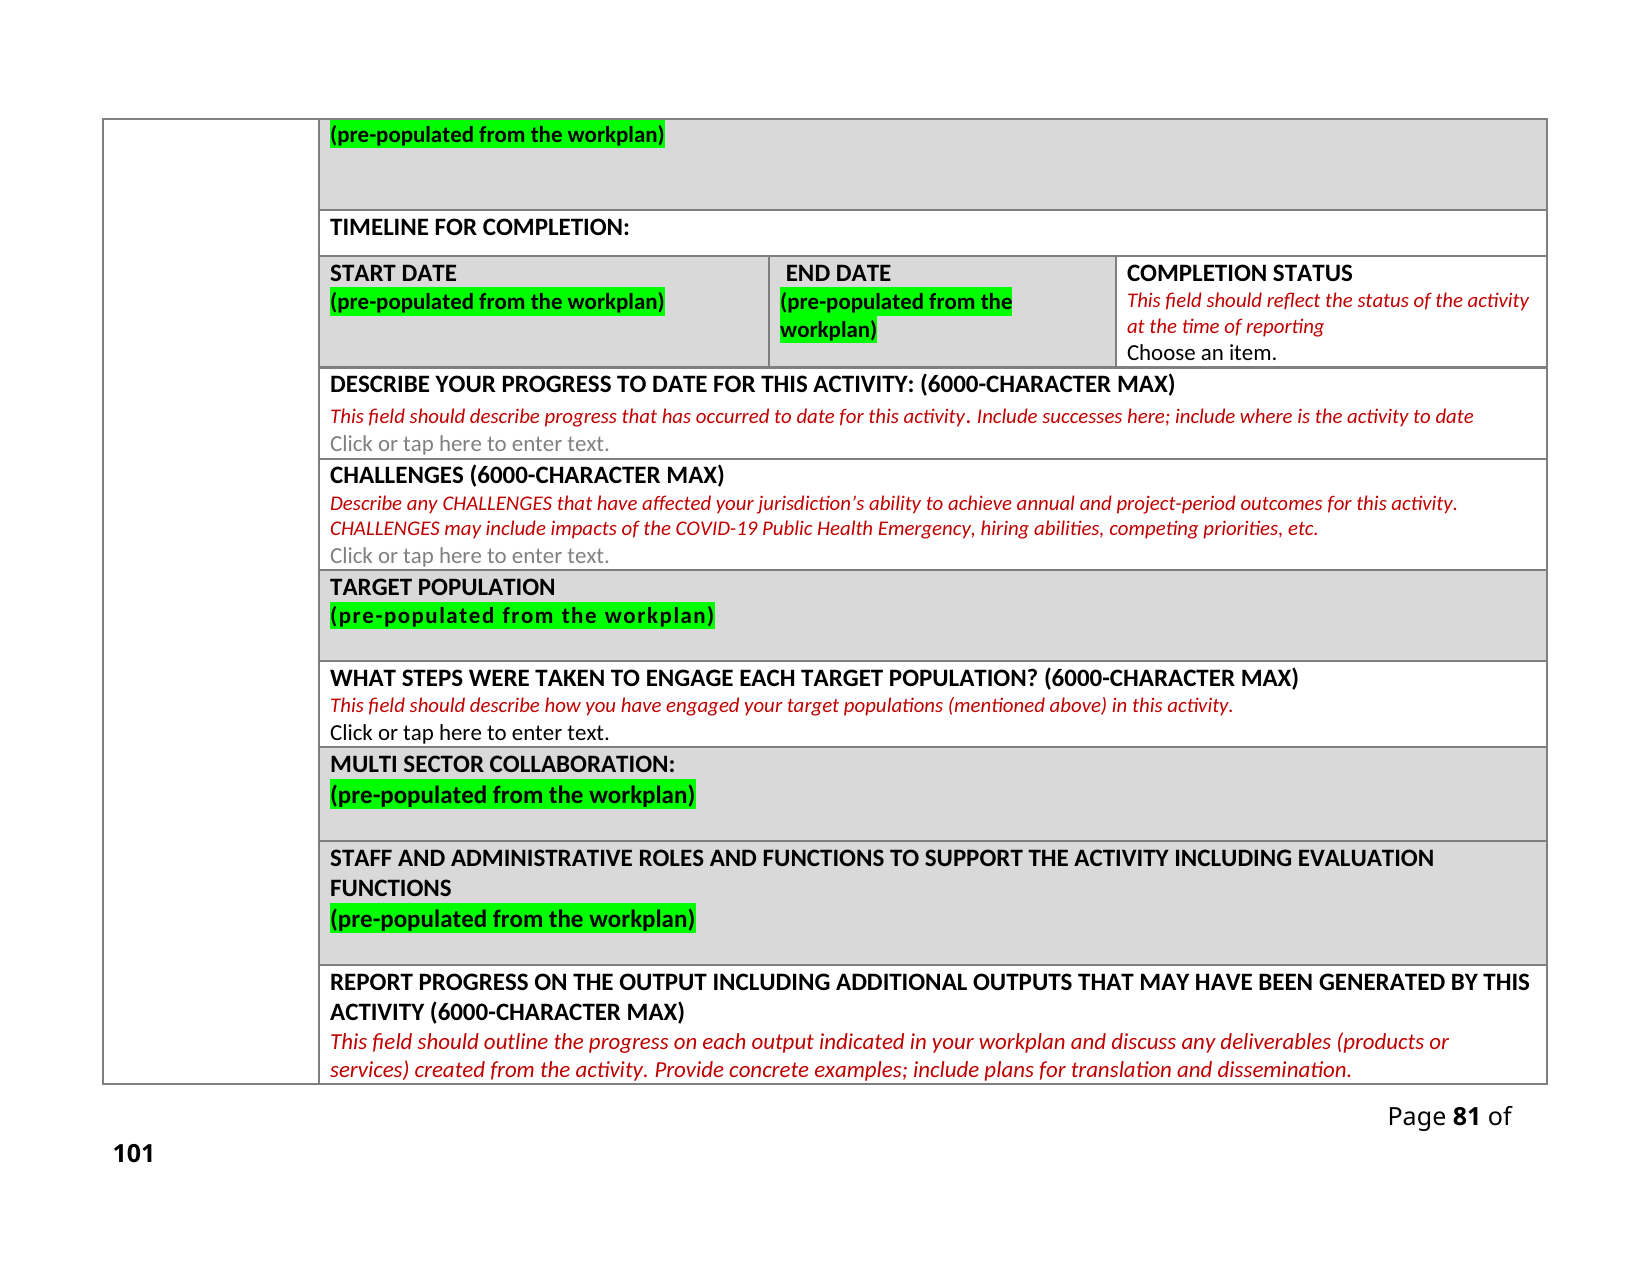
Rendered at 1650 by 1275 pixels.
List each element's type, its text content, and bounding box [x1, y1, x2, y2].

table_cell DESCRIBE YOUR PROGRESS TO DATE FOR THIS ACTIVITY: (6000-CHARACTER MAX) This field should describe progress that has occurred to date for this activity. Include successes here; include where is the activity to date [320, 369, 1546, 457]
table_cell CHALLENGES (6000-CHARACTER MAX) Describe any CHALLENGES that have affected your jurisdiction’s ability to achieve annual and project-period outcomes for this activity. CHALLENGES may include impacts of the COVID-19 Public Health Emergency, hiring abilities, competing priorities, etc. [320, 460, 1546, 569]
table_cell COMPLETION STATUS This field should reflect the status of the activity at the time of reporting [1117, 257, 1546, 366]
table_cell WHAT STEPS WERE TAKEN TO ENGAGE EACH TARGET POPULATION? (6000-CHARACTER MAX) This field should describe how you have engaged your target populations (mentioned above) in this activity. [320, 662, 1546, 746]
table_cell END DATE (pre-populated from the workplan) [770, 257, 1115, 366]
table_cell MULTI SECTOR COLLABORATION: (pre-populated from the workplan) [320, 748, 1546, 840]
table_cell STAFF AND ADMINISTRATIVE ROLES AND FUNCTIONS TO SUPPORT THE ACTIVITY INCLUDING EVALUATION FUNCTIONS (pre-populated from the workplan) [320, 842, 1546, 964]
table_cell TARGET POPULATION (pre-populated from the workplan) [320, 571, 1546, 660]
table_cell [320, 966, 1546, 1083]
table_cell START DATE (pre-populated from the workplan) [320, 257, 768, 366]
table_cell TIMELINE FOR COMPLETION: [320, 211, 1546, 255]
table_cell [320, 120, 1546, 209]
